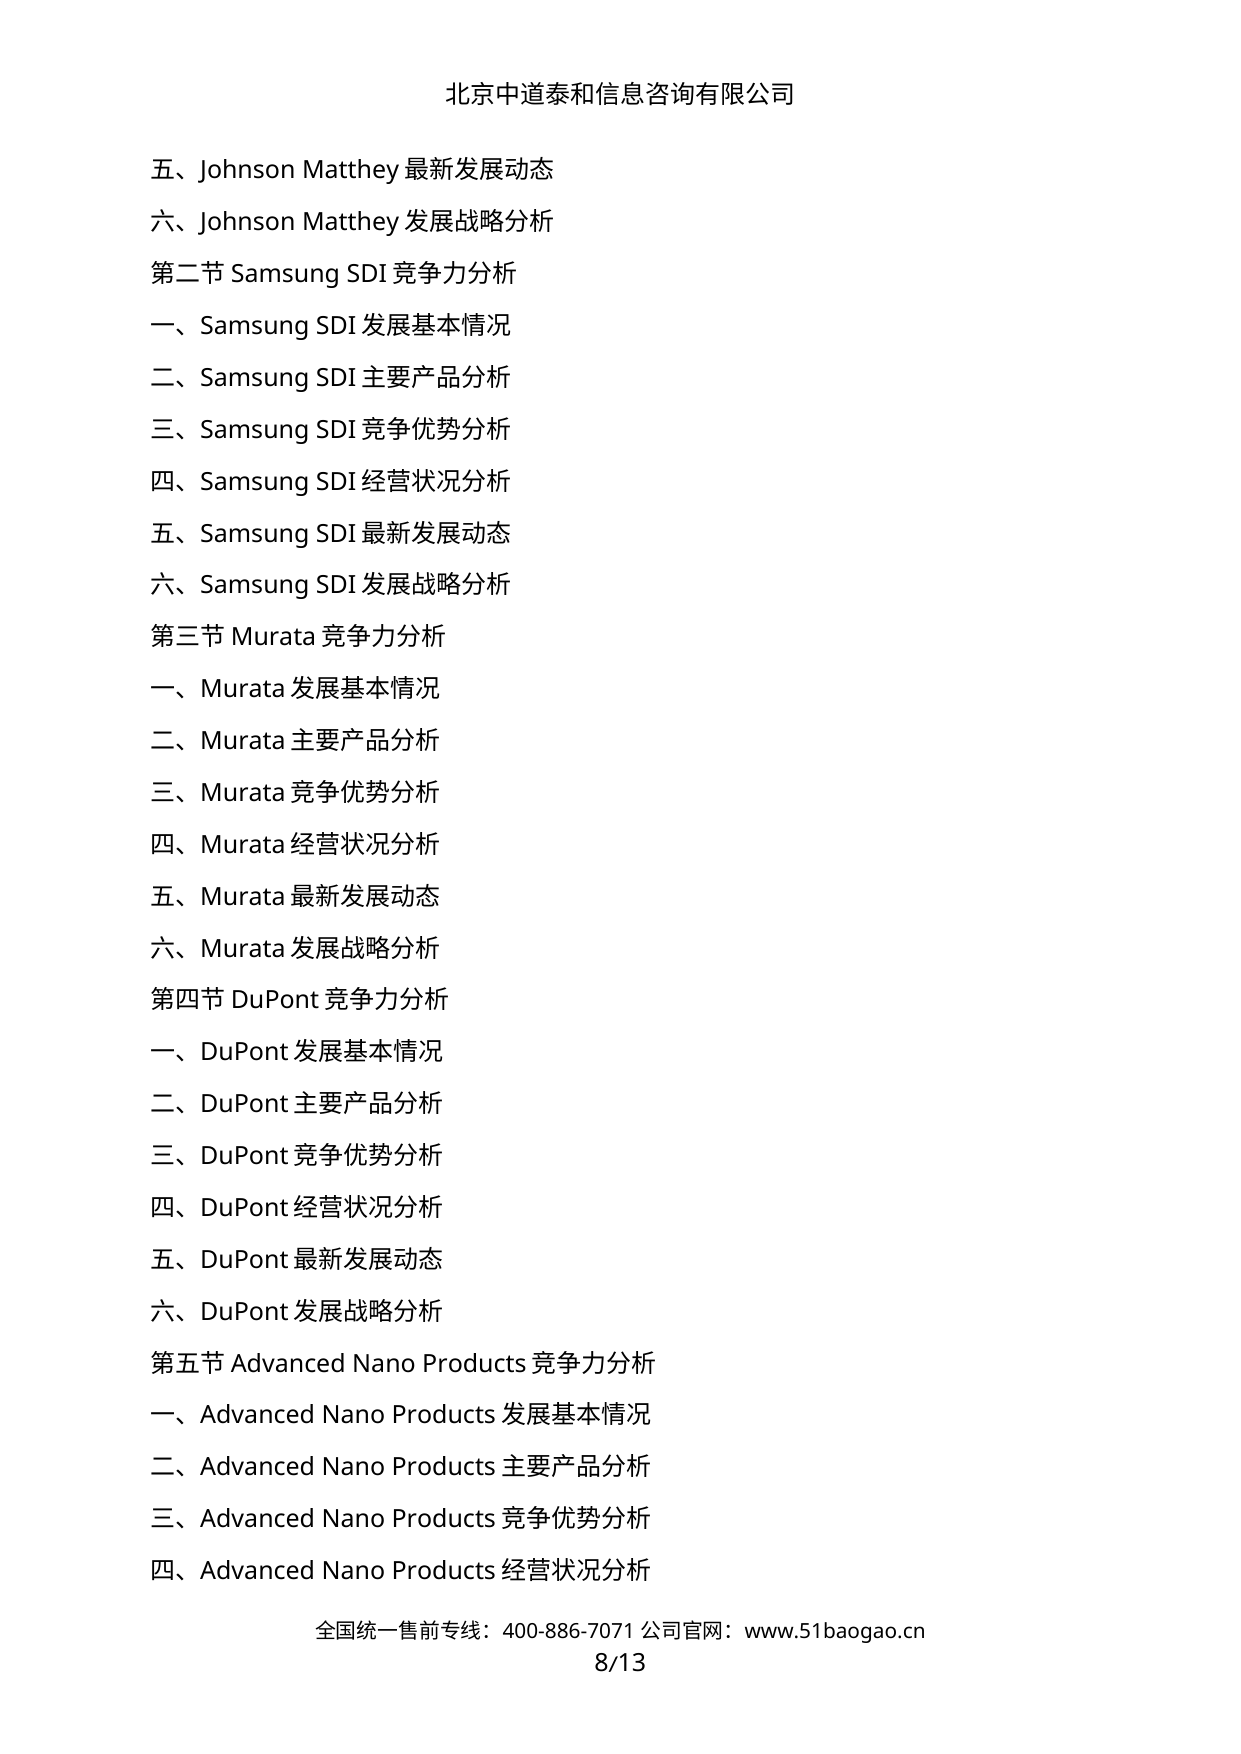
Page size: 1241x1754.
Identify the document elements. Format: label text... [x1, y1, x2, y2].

text 四、Advanced Nano Products经营状况分析 [150, 1551, 1090, 1587]
text 第三节 Murata竞争力分析 [150, 617, 1090, 653]
text 一、Advanced Nano Products发展基本情况 [150, 1395, 1090, 1431]
text 四、Murata经营状况分析 [150, 824, 1090, 861]
text 三、Murata竞争优势分析 [150, 772, 1090, 809]
text 三、Advanced Nano Products竞争优势分析 [150, 1499, 1090, 1535]
text 一、DuPont发展基本情况 [150, 1032, 1090, 1068]
text 四、DuPont经营状况分析 [150, 1187, 1090, 1224]
text 四、Samsung SDI经营状况分析 [150, 461, 1090, 497]
text 五、DuPont最新发展动态 [150, 1239, 1090, 1276]
text 二、DuPont主要产品分析 [150, 1084, 1090, 1120]
text 六、DuPont发展战略分析 [150, 1291, 1090, 1327]
text 六、Johnson Matthey发展战略分析 [150, 202, 1090, 238]
text 一、Murata发展基本情况 [150, 669, 1090, 705]
text 第五节 Advanced Nano Products竞争力分析 [150, 1343, 1090, 1379]
text 六、Samsung SDI发展战略分析 [150, 565, 1090, 601]
text 三、Samsung SDI竞争优势分析 [150, 409, 1090, 446]
text 三、DuPont竞争优势分析 [150, 1136, 1090, 1172]
text 二、Samsung SDI主要产品分析 [150, 357, 1090, 394]
text 二、Murata主要产品分析 [150, 721, 1090, 757]
text 第四节 DuPont竞争力分析 [150, 980, 1090, 1016]
text 六、Murata发展战略分析 [150, 928, 1090, 964]
text 五、Murata最新发展动态 [150, 876, 1090, 912]
text 二、Advanced Nano Products主要产品分析 [150, 1447, 1090, 1483]
text 五、Johnson Matthey最新发展动态 [150, 150, 1090, 186]
text 第二节 Samsung SDI竞争力分析 [150, 254, 1090, 290]
text 一、Samsung SDI发展基本情况 [150, 306, 1090, 342]
text 五、Samsung SDI最新发展动态 [150, 513, 1090, 549]
